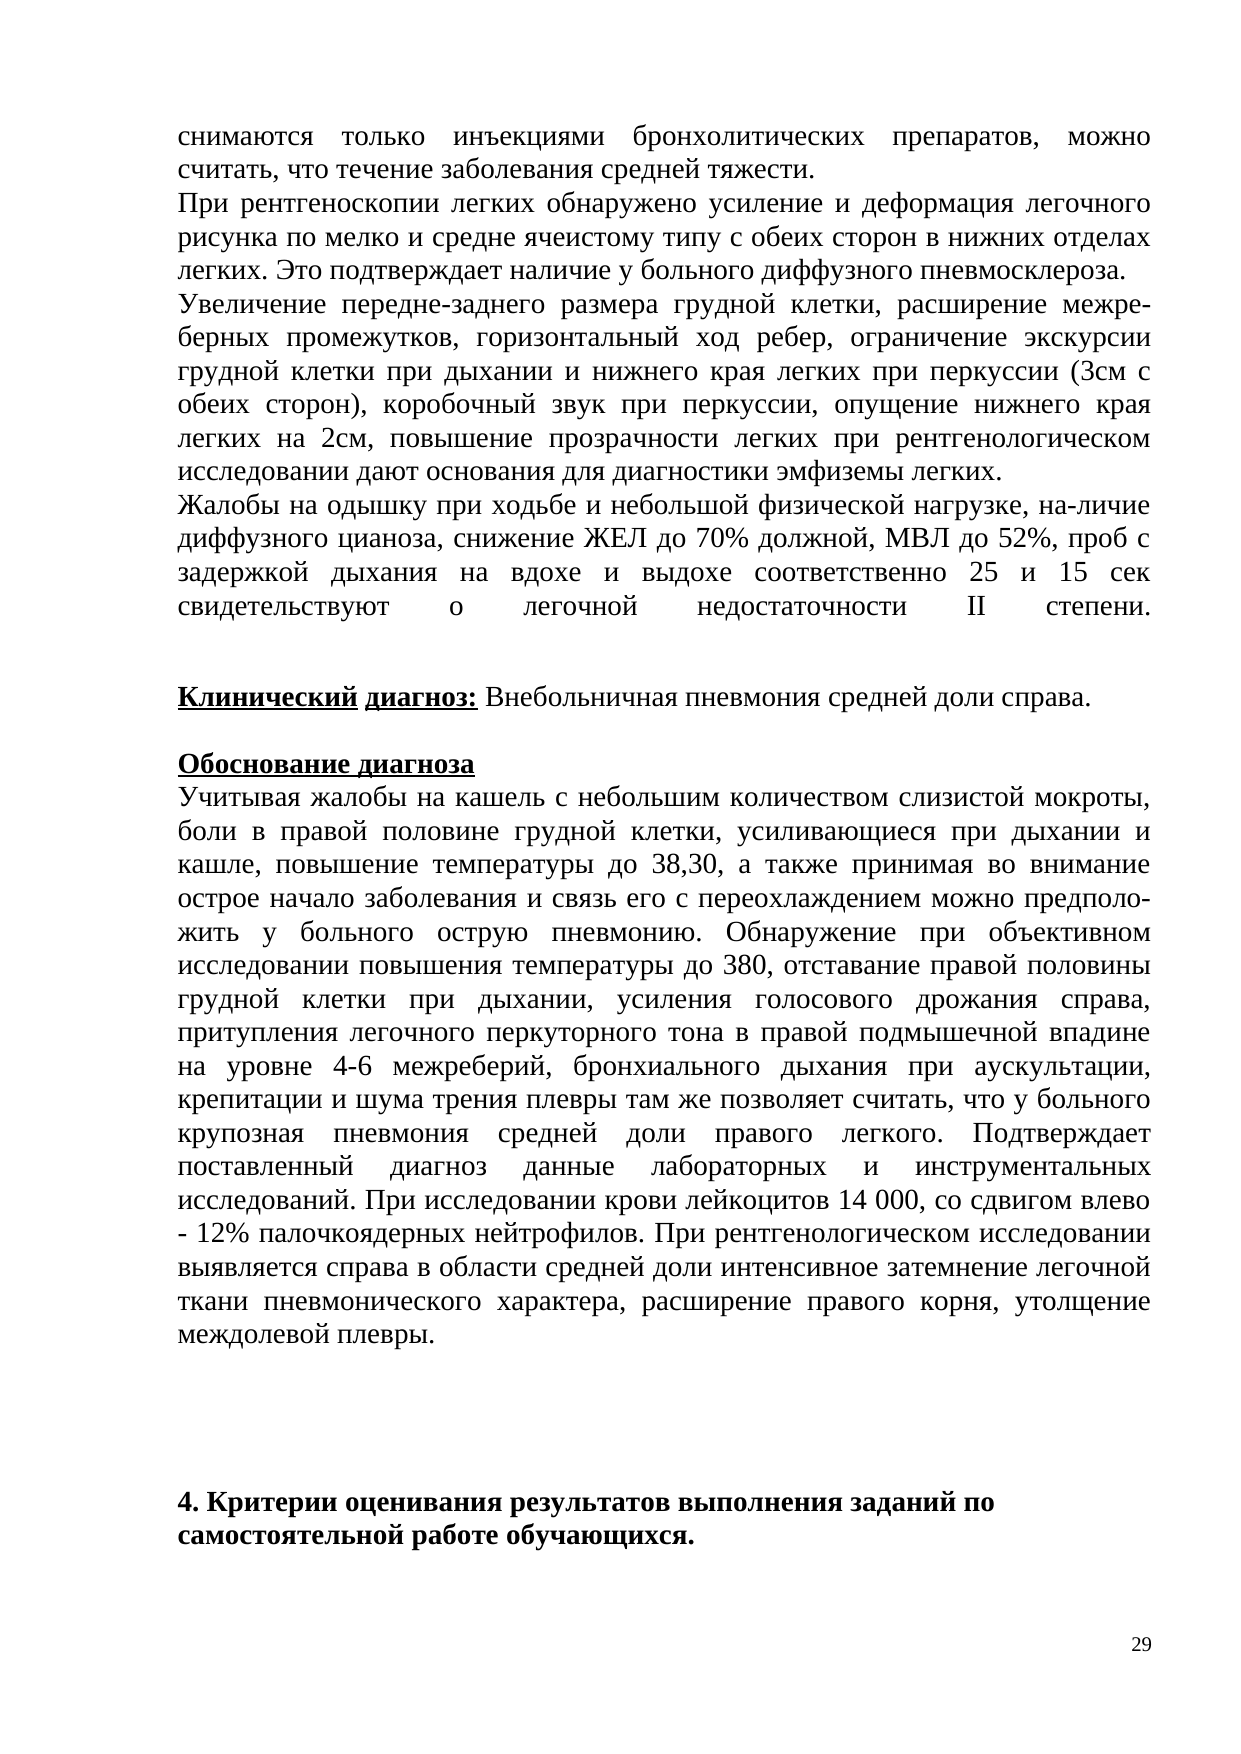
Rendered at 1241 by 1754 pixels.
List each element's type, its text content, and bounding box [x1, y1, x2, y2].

text Учитывая жалобы на кашель с небольшим количеством слизистой мокроты, боли в правой половине грудной клетки, усиливающиеся при дыхании и кашле, повышение температуры до 38,30, а также принимая во внимание острое начало заболевания и связь его с переохлаждением можно предполо-жить у больного острую пневмонию. Обнаружение при объективном исследовании повышения температуры до 380, отставание правой половины грудной клетки при дыхании, усиления голосового дрожания справа, притупления легочного перкуторного тона в правой подмышечной впадине на уровне 4-6 межреберий, бронхиального дыхания при аускультации, крепитации и шума трения плевры там же позволяет считать, что у больного крупозная пневмония средней доли правого легкого. Подтверждает поставленный диагноз данные лабораторных и инструментальных исследований. При исследовании крови лейкоцитов 14 000, со сдвигом влево - 12% палочкоядерных нейтрофилов. При рентгенологическом исследовании выявляется справа в области средней доли интенсивное затемнение легочной ткани пневмонического характера, расширение правого корня, утолщение междолевой плевры. [177, 779, 1152, 1350]
text Жалобы на одышку при ходьбе и небольшой физической нагрузке, на-личие диффузного цианоза, снижение ЖЕЛ до 70% должной, МВЛ до 52%, проб с задержкой дыхания на вдохе и выдохе соответственно 25 и 15 сек свидетельствуют о легочной недостаточности II степени. [177, 487, 1152, 645]
text При рентгеноскопии легких обнаружено усиление и деформация легочного рисунка по мелко и средне ячеистому типу с обеих сторон в нижних отделах легких. Это подтверждает наличие у больного диффузного пневмосклероза. [177, 185, 1152, 286]
text 4. Критерии оценивания результатов выполнения заданий по самостоятельной работе обучающихся. [177, 1484, 1152, 1551]
text Клинический диагноз: Внебольничная пневмония средней доли справа. [177, 679, 1152, 712]
text Увеличение передне-заднего размера грудной клетки, расширение межре-берных промежутков, горизонтальный ход ребер, ограничение экскурсии грудной клетки при дыхании и нижнего края легких при перкуссии (3см с обеих сторон), коробочный звук при перкуссии, опущение нижнего края легких на 2см, повышение прозрачности легких при рентгенологическом исследовании дают основания для диагностики эмфиземы легких. [177, 286, 1152, 487]
text Обоснование диагноза [177, 746, 1152, 779]
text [177, 118, 1152, 185]
